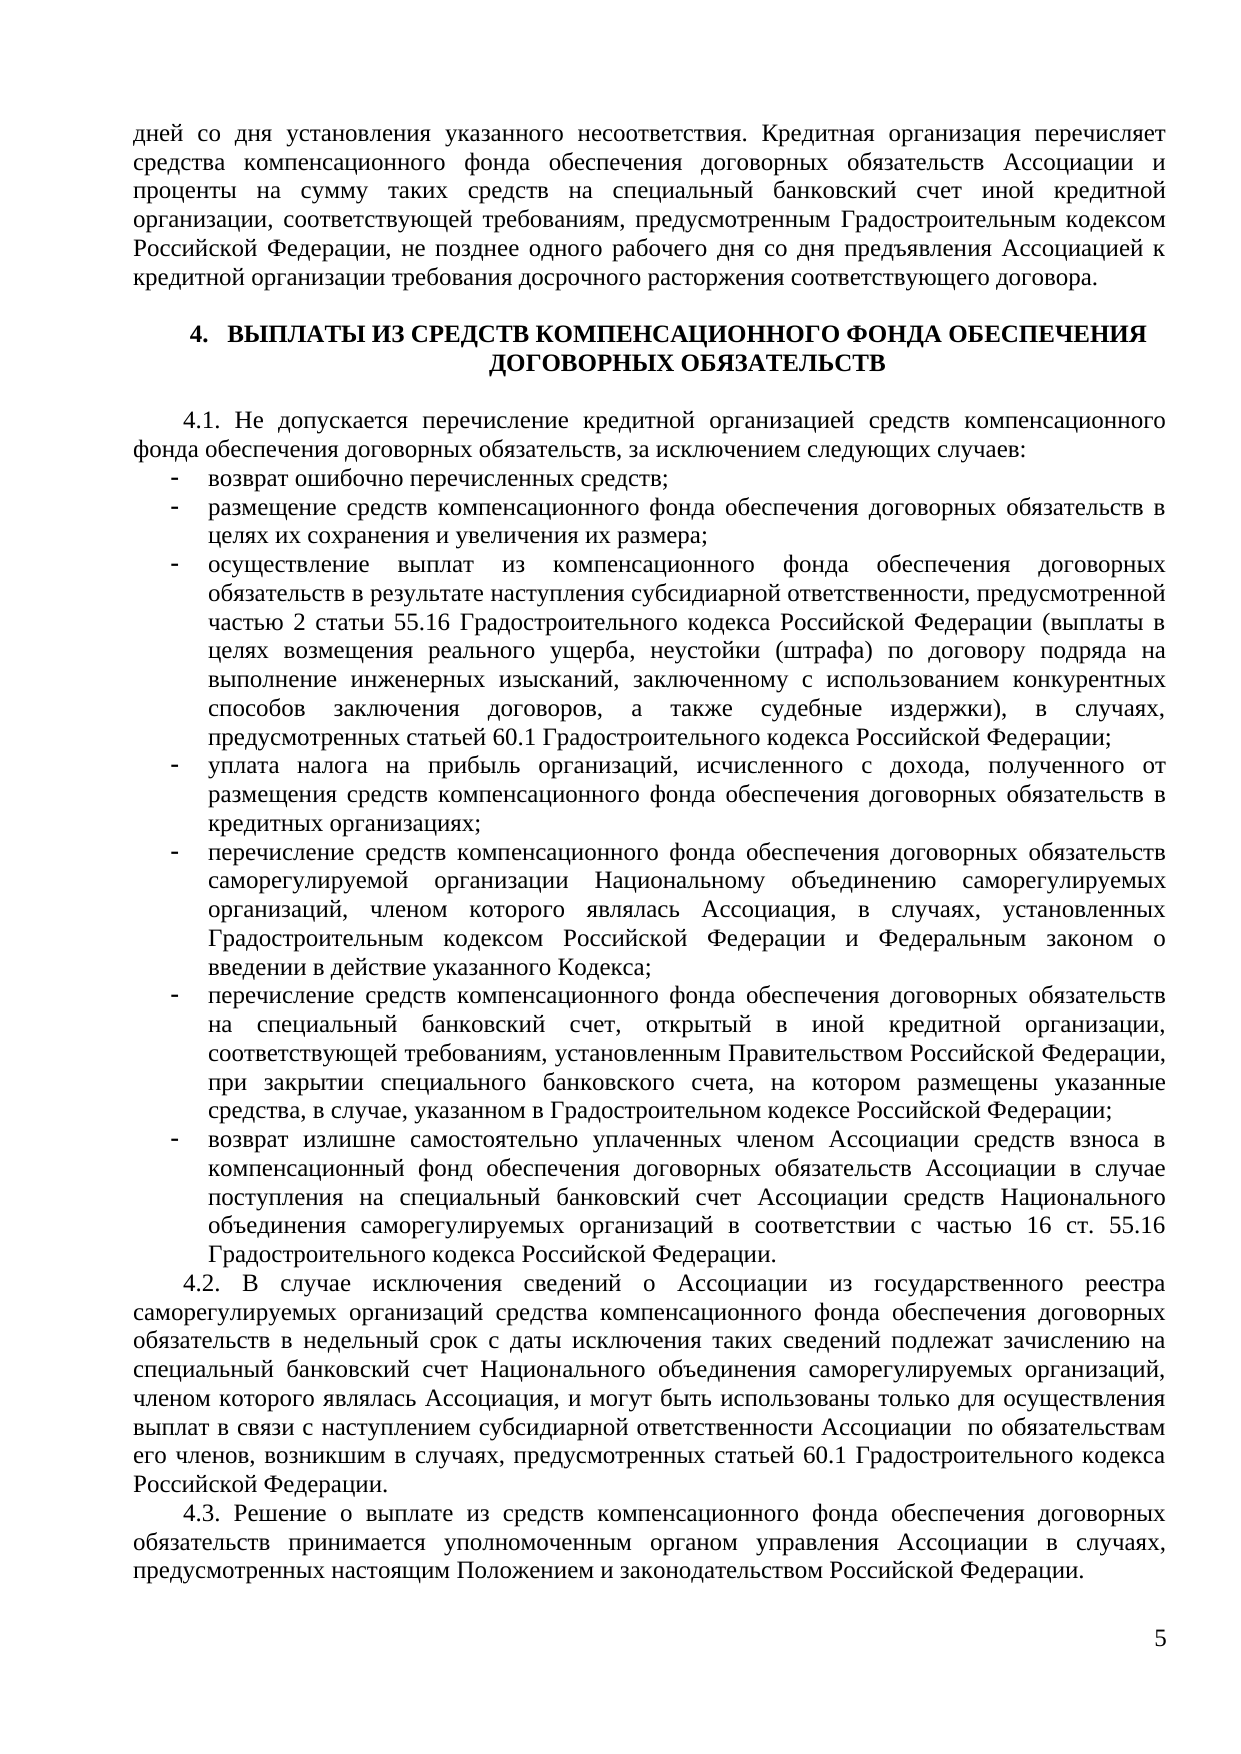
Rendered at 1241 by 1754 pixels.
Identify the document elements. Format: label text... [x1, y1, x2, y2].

list перечисление средств компенсационного фонда обеспечения договорных обязательств на специальный банковский счет, открытый в иной кредитной организации, соответствующей требованиям, установленным Правительством Российской Федерации, при закрытии специального банковского счета, на котором размещены указанные средства, в случае, указанном в Градостроительном кодексе Российской Федерации; [170, 981, 1167, 1124]
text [133, 118, 1167, 291]
list уплата налога на прибыль организаций, исчисленного с дохода, полученного от размещения средств компенсационного фонда обеспечения договорных обязательств в кредитных организациях; [170, 751, 1167, 837]
list перечисление средств компенсационного фонда обеспечения договорных обязательств саморегулируемой организации Национальному объединению саморегулируемых организаций, членом которого являлась Ассоциация, в случаях, установленных Градостроительным кодексом Российской Федерации и Федеральным законом о введении в действие указанного Кодекса; [170, 837, 1167, 981]
text 4.2. В случае исключения сведений о Ассоциации из государственного реестра саморегулируемых организаций средства компенсационного фонда обеспечения договорных обязательств в недельный срок с даты исключения таких сведений подлежат зачислению на специальный банковский счет Национального объединения саморегулируемых организаций, членом которого являлась Ассоциация, и могут быть использованы только для осуществления выплат в связи с наступлением субсидиарной ответственности Ассоциации по обязательствам его членов, возникшим в случаях, предусмотренных статьей 60.1 Градостроительного кодекса Российской Федерации. [133, 1268, 1167, 1498]
list размещение средств компенсационного фонда обеспечения договорных обязательств в целях их сохранения и увеличения их размера; [170, 492, 1167, 549]
list ВЫПЛАТЫ ИЗ СРЕДСТВ КОМПЕНСАЦИОННОГО ФОНДА ОБЕСПЕЧЕНИЯ ДОГОВОРНЫХ ОБЯЗАТЕЛЬСТВ [170, 319, 1167, 377]
text 4.1. Не допускается перечисление кредитной организацией средств компенсационного фонда обеспечения договорных обязательств, за исключением следующих случаев: [133, 406, 1167, 463]
list осуществление выплат из компенсационного фонда обеспечения договорных обязательств в результате наступления субсидиарной ответственности, предусмотренной частью 2 статьи 55.16 Градостроительного кодекса Российской Федерации (выплаты в целях возмещения реального ущерба, неустойки (штрафа) по договору подряда на выполнение инженерных изысканий, заключенному с использованием конкурентных способов заключения договоров, а также судебные издержки), в случаях, предусмотренных статьей 60.1 Градостроительного кодекса Российской Федерации; [170, 549, 1167, 751]
list возврат ошибочно перечисленных средств; [170, 463, 1167, 492]
list возврат излишне самостоятельно уплаченных членом Ассоциации средств взноса в компенсационный фонд обеспечения договорных обязательств Ассоциации в случае поступления на специальный банковский счет Ассоциации средств Национального объединения саморегулируемых организаций в соответствии с частью 16 ст. 55.16 Градостроительного кодекса Российской Федерации. [170, 1124, 1167, 1268]
text 4.3. Решение о выплате из средств компенсационного фонда обеспечения договорных обязательств принимается уполномоченным органом управления Ассоциации в случаях, предусмотренных настоящим Положением и законодательством Российской Федерации. [133, 1498, 1167, 1584]
